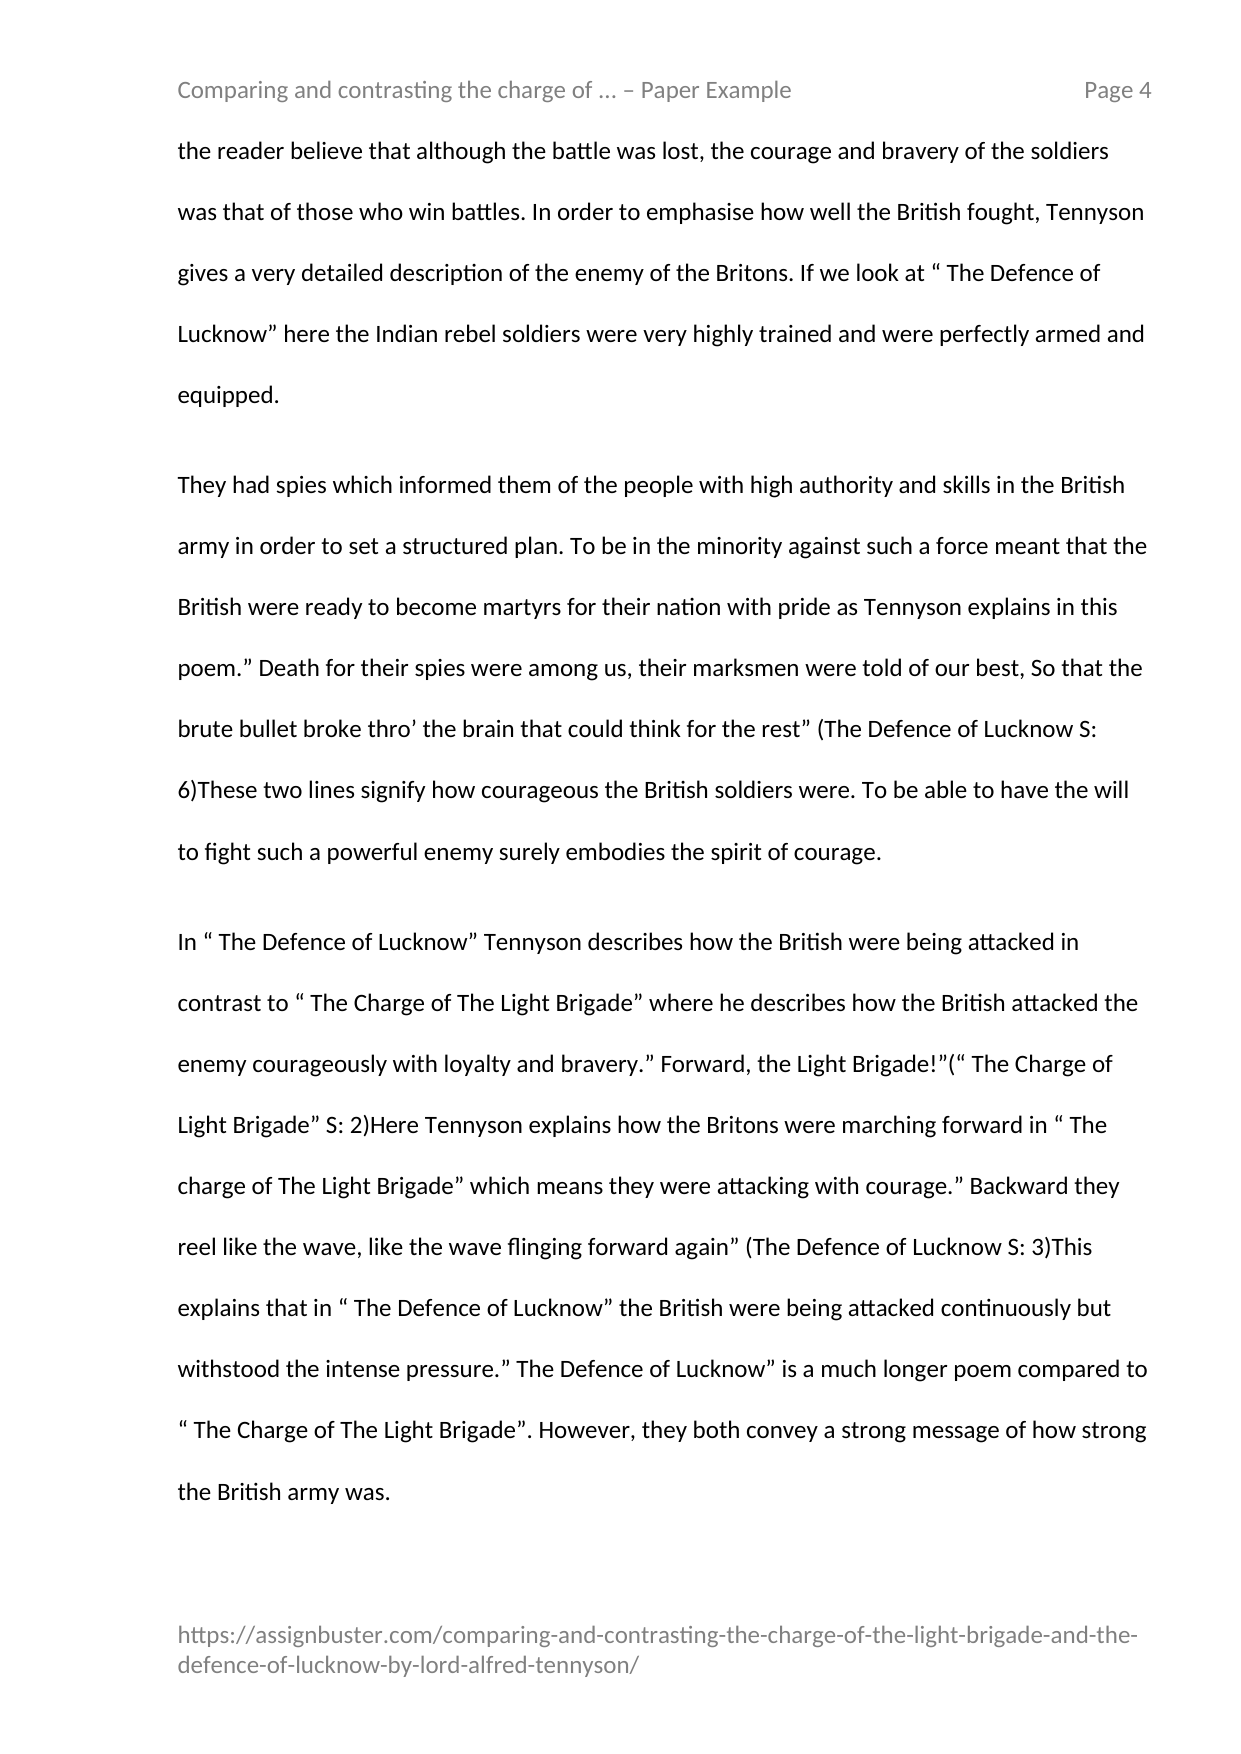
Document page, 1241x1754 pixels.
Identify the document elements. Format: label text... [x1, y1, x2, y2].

text In “ The Defence of Lucknow” Tennyson describes how the British were being attacked in contrast to “ The Charge of The Light Brigade” where he describes how the British attacked the enemy courageously with loyalty and bravery.” Forward, the Light Brigade!”(“ The Charge of Light Brigade” S: 2)Here Tennyson explains how the Britons were marching forward in “ The charge of The Light Brigade” which means they were attacking with courage.” Backward they reel like the wave, like the wave flinging forward again” (The Defence of Lucknow S: 3)This explains that in “ The Defence of Lucknow” the British were being attacked continuously but withstood the intense pressure.” The Defence of Lucknow” is a much longer poem compared to “ The Charge of The Light Brigade”. However, they both convey a strong message of how strong the British army was. [177, 926, 1152, 1506]
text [177, 135, 1152, 409]
text They had spies which informed them of the people with high authority and skills in the British army in order to set a structured plan. To be in the minority against such a force meant that the British were ready to become martyrs for their nation with pride as Tennyson explains in this poem.” Death for their spies were among us, their marksmen were told of our best, So that the brute bullet broke thro’ the brain that could think for the rest” (The Defence of Lucknow S: 6)These two lines signify how courageous the British soldiers were. To be able to have the will to fight such a powerful enemy surely embodies the spirit of courage. [177, 469, 1152, 866]
